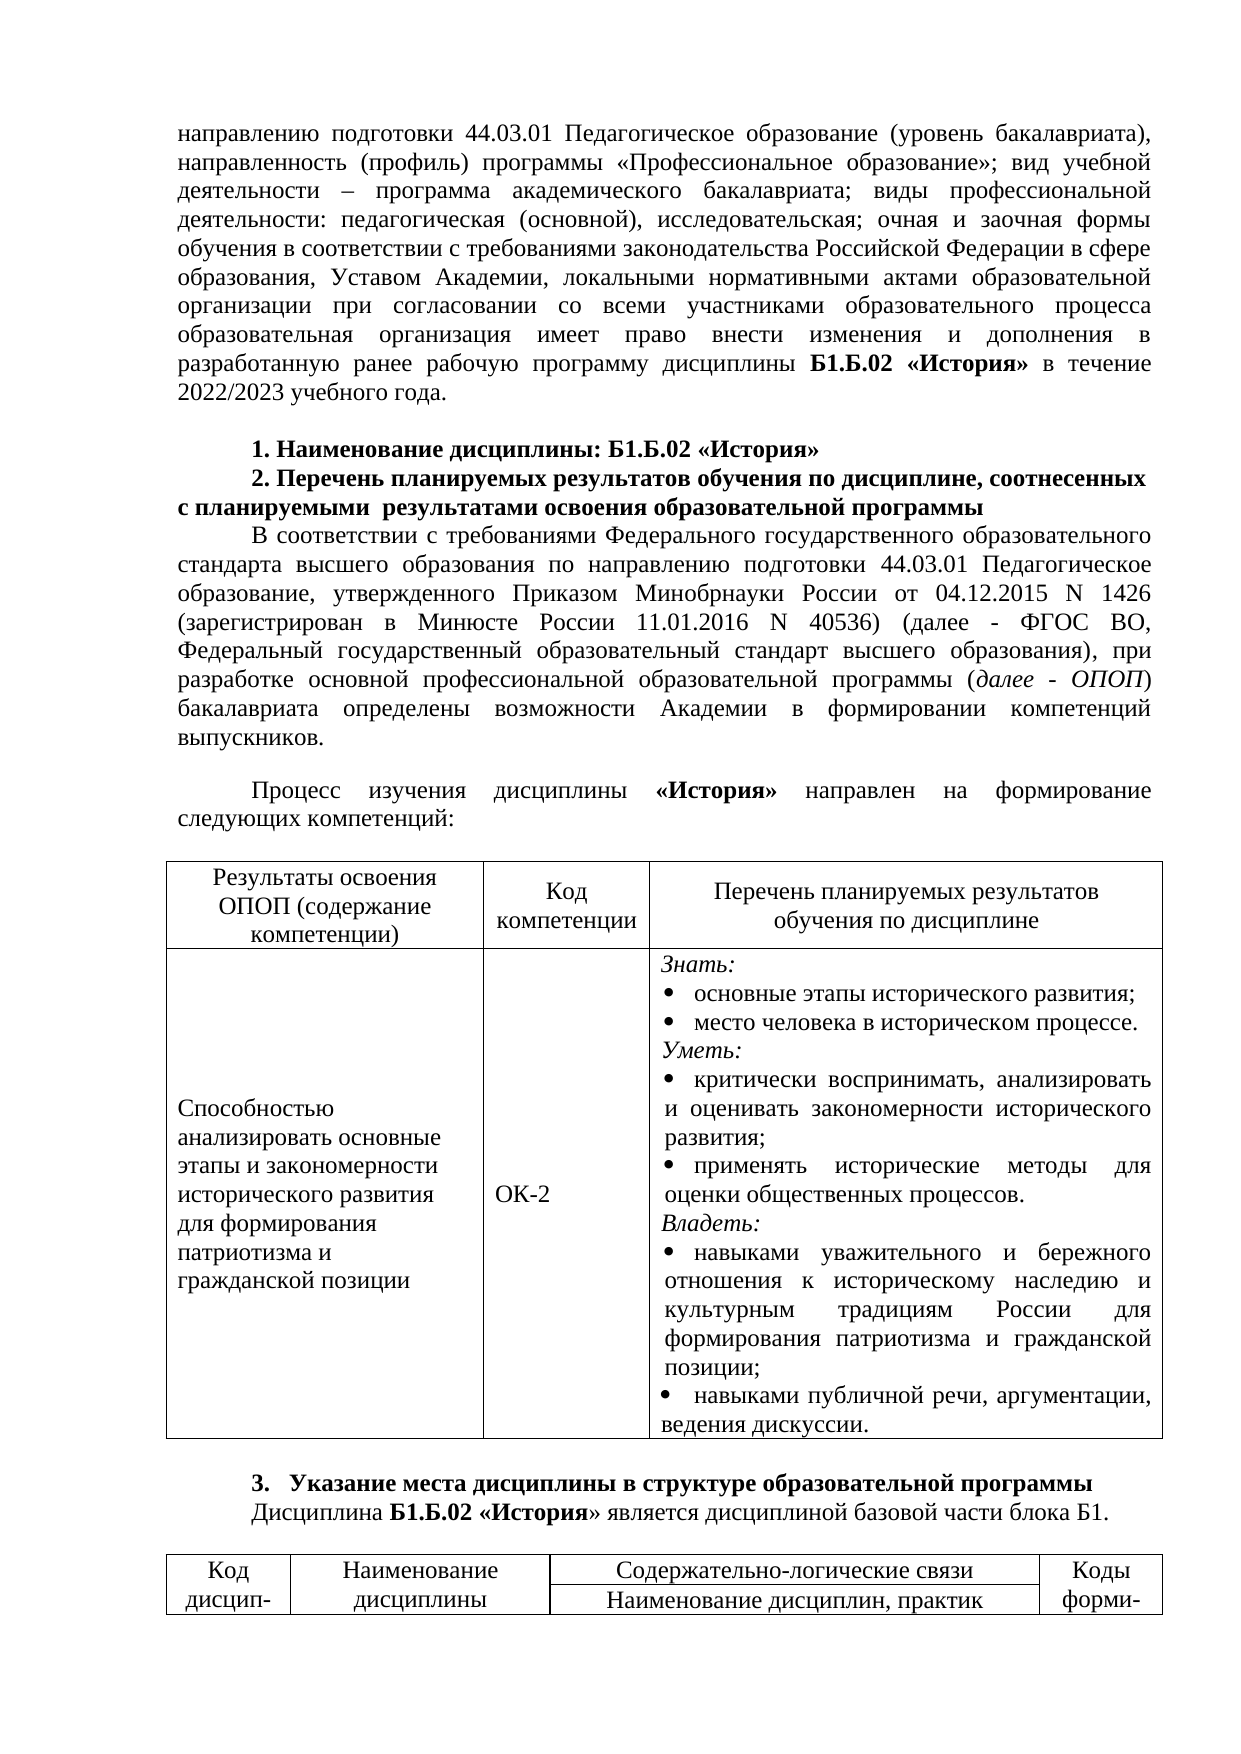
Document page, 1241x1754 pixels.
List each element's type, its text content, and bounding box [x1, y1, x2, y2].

table_header Наименование дисциплины [291, 1555, 549, 1614]
table_header Результаты освоения ОПОП (содержание компетенции) [167, 862, 483, 948]
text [177, 118, 1152, 406]
text Дисциплина Б1.Б.02 «История» является дисциплиной базовой части блока Б1. [177, 1497, 1152, 1525]
table_header Код компетенции [484, 862, 649, 948]
list 2. Перечень планируемых результатов обучения по дисциплине, соотнесенных [251, 463, 1152, 492]
table_cell ОК-2 [484, 949, 649, 1438]
list 1. Наименование дисциплины: Б1.Б.02 «История» [251, 434, 1152, 463]
table_cell Наименование дисциплин, практик [551, 1585, 1039, 1614]
table_header Содержательно-логические связи [551, 1555, 1039, 1584]
table_header Коды форми-руемых компе-тенций [1040, 1555, 1162, 1614]
table_cell Знать: основные этапы исторического развития; место человека в историческом процессе. Уметь: критически воспринимать, анализировать и оценивать закономерности исторического развития; применять исторические методы для оценки общественных процессов. Владеть: навыками уважительного и бережного отношения к историческому наследию и культурным традициям России для формирования патриотизма и гражданской позиции; навыками публичной речи, аргументации, ведения дискуссии. [650, 949, 1162, 1438]
text В соответствии с требованиями Федерального государственного образовательного стандарта высшего образования по направлению подготовки 44.03.01 Педагогическое образование, утвержденного Приказом Минобрнауки России от 04.12.2015 N 1426 (зарегистрирован в Минюсте России 11.01.2016 N 40536) (далее - ФГОС ВО, Федеральный государственный образовательный стандарт высшего образования), при разработке основной профессиональной образовательной программы (далее - ОПОП) бакалавриата определены возможности Академии в формировании компетенций выпускников. [177, 521, 1152, 751]
table_header Код дисцип-лины [167, 1555, 290, 1614]
table_cell Способностью анализировать основные этапы и закономерности исторического развития для формирования патриотизма и гражданской позиции [167, 949, 483, 1438]
text Процесс изучения дисциплины «История» направлен на формирование следующих компетенций: [177, 775, 1152, 832]
table_header Перечень планируемых результатов обучения по дисциплине [650, 862, 1162, 948]
list с планируемыми результатами освоения образовательной программы [177, 492, 1152, 521]
list Указание места дисциплины в структуре образовательной программы [251, 1468, 1152, 1497]
